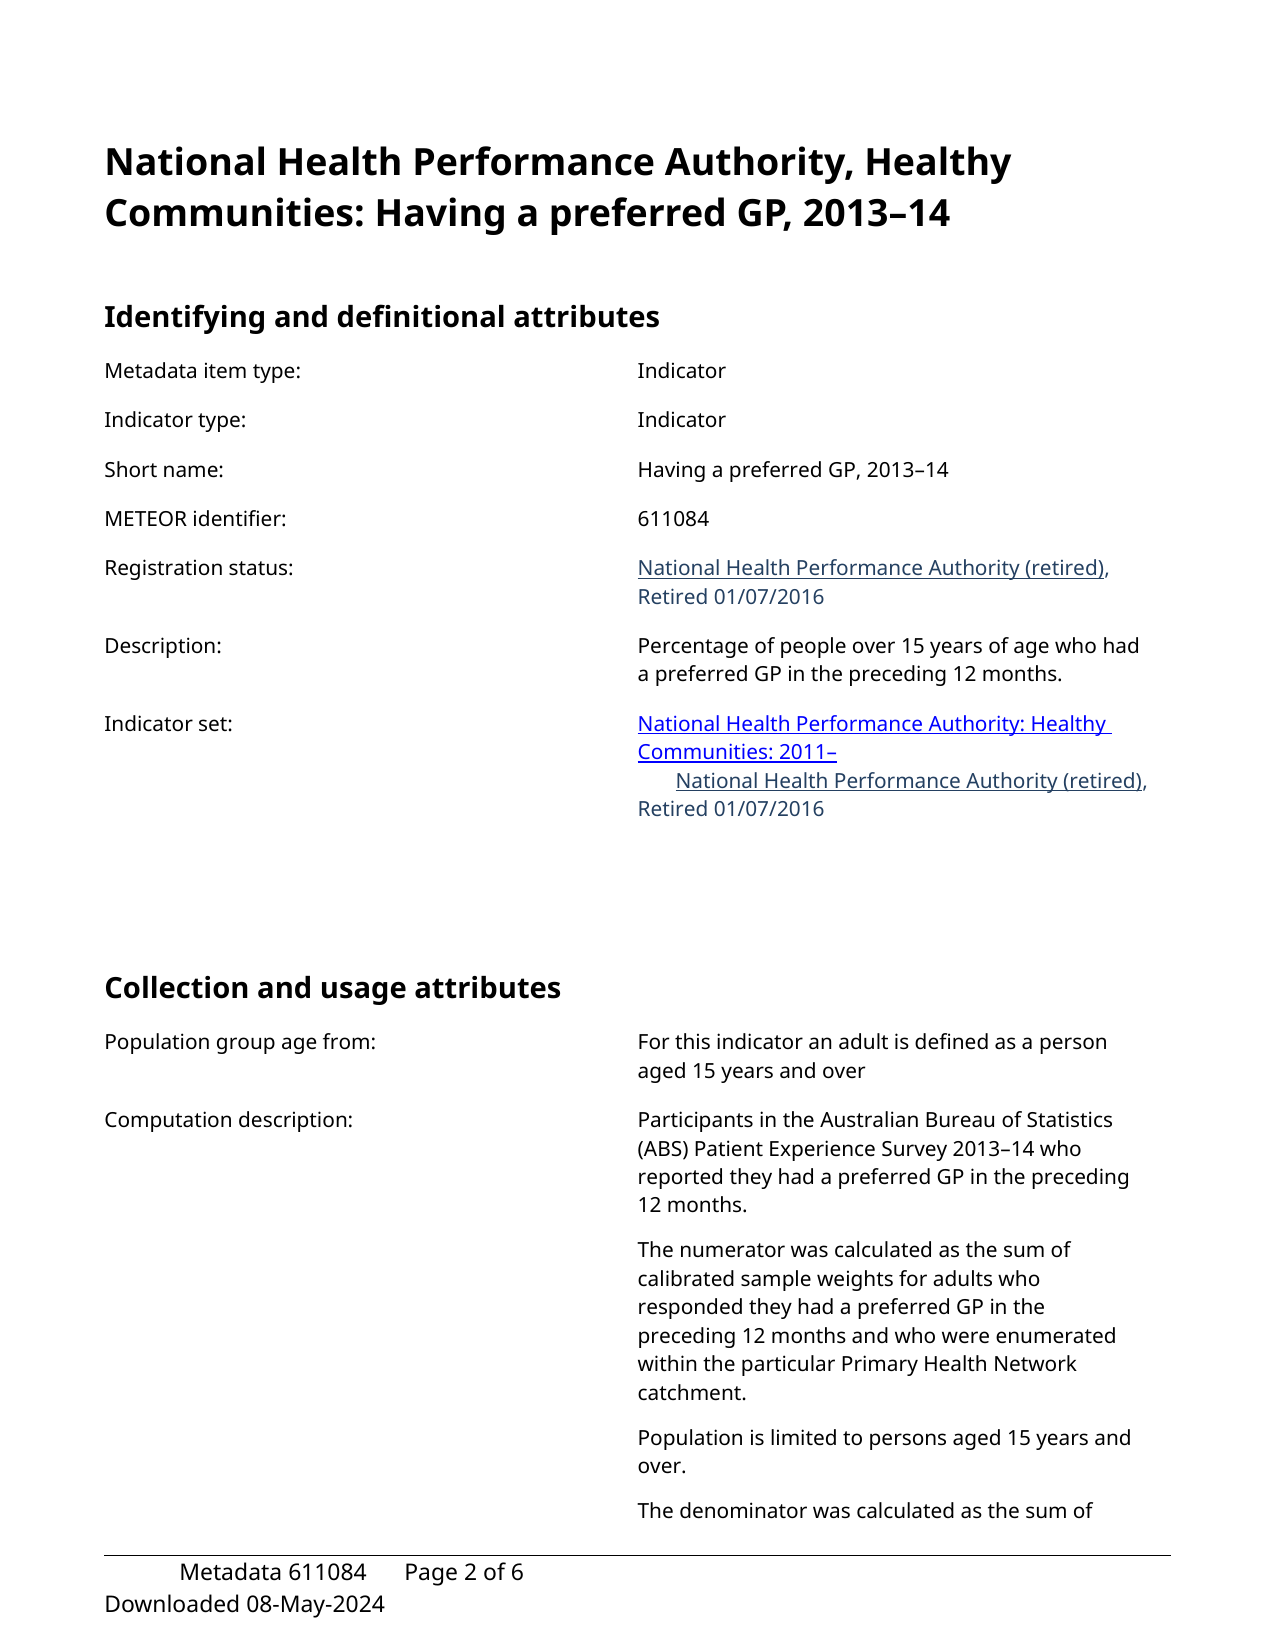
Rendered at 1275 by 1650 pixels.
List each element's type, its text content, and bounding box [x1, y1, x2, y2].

subtitle National Health Performance Authority, Healthy Communities: Having a preferred GP, 2013–14 [104, 135, 1171, 237]
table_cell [93, 1095, 626, 1535]
table_cell Description: [93, 621, 626, 698]
table_cell Indicator type: [93, 395, 626, 444]
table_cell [626, 1095, 1159, 1535]
table_cell Population group age from: [93, 1017, 626, 1095]
table_cell METEOR identifier: [93, 494, 626, 543]
table_cell Metadata item type: [93, 346, 626, 395]
table_cell Short name: [93, 445, 626, 494]
table_header Collection and usage attributes [93, 921, 1159, 1017]
table_cell For this indicator an adult is defined as a person aged 15 years and over [626, 1017, 1159, 1095]
table_cell National Health Performance Authority: Healthy Communities: 2011– National Health Performance Authority (retired), Retired 01/07/2016 [626, 699, 1159, 890]
table_cell 611084 [626, 494, 1159, 543]
table_cell Indicator [626, 395, 1159, 444]
table_cell Registration status: [93, 543, 626, 621]
table_cell Indicator [626, 346, 1159, 395]
table_header Identifying and definitional attributes [93, 250, 1159, 346]
table_cell Percentage of people over 15 years of age who had a preferred GP in the preceding 12 months. [626, 621, 1159, 698]
table_cell National Health Performance Authority (retired), Retired 01/07/2016 [626, 543, 1159, 621]
table_cell Having a preferred GP, 2013–14 [626, 445, 1159, 494]
table_cell Indicator set: [93, 699, 626, 890]
